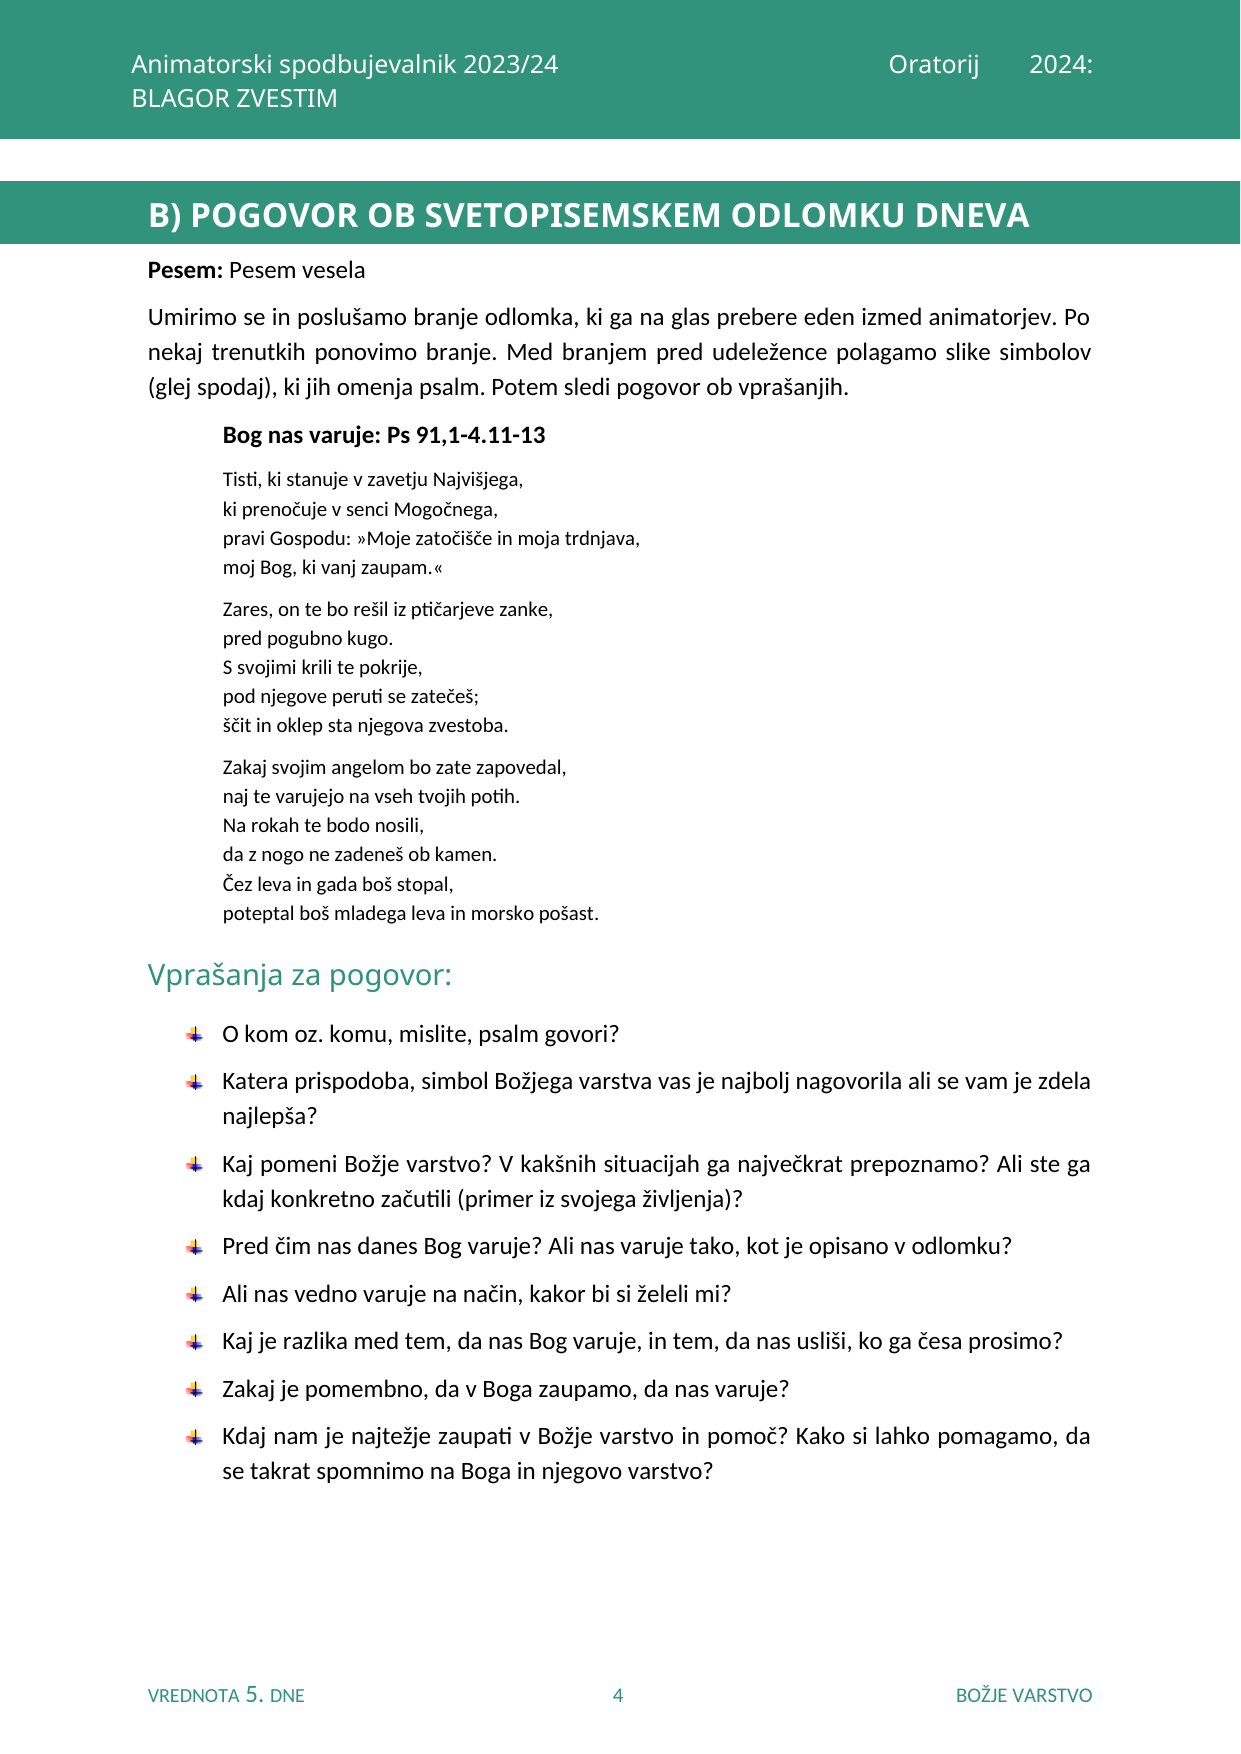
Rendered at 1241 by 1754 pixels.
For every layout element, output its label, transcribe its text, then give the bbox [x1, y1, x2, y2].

picture [186, 1155, 203, 1172]
text Pesem: Pesem vesela [148, 254, 1092, 284]
list Ali nas vedno varuje na način, kakor bi si želeli mi? [185, 1278, 1092, 1308]
picture [186, 1238, 203, 1255]
text Vprašanja za pogovor: [148, 954, 1092, 994]
picture [186, 1025, 203, 1042]
list Katera prispodoba, simbol Božjega varstva vas je najbolj nagovorila ali se vam je zdela najlepša? [185, 1065, 1092, 1131]
picture [186, 1073, 203, 1090]
picture [186, 1380, 203, 1397]
list Kaj je razlika med tem, da nas Bog varuje, in tem, da nas usliši, ko ga česa prosimo? [185, 1325, 1092, 1356]
picture [186, 1285, 203, 1302]
text Tisti, ki stanuje v zavetju Najvišjega, ki prenočuje v senci Mogočnega, pravi Gospodu: »Moje zatočišče in moja trdnjava, moj Bog, ki vanj zaupam.« [223, 467, 1092, 579]
text Umirimo se in poslušamo branje odlomka, ki ga na glas prebere eden izmed animatorjev. Po nekaj trenutkih ponovimo branje. Med branjem pred udeležence polagamo slike simbolov (glej spodaj), ki jih omenja psalm. Potem sledi pogovor ob vprašanjih. [148, 302, 1092, 402]
list Pred čim nas danes Bog varuje? Ali nas varuje tako, kot je opisano v odlomku? [185, 1230, 1092, 1261]
list Zakaj je pomembno, da v Boga zaupamo, da nas varuje? [185, 1373, 1092, 1403]
picture [186, 1428, 203, 1445]
text Zakaj svojim angelom bo zate zapovedal, naj te varujejo na vseh tvojih potih. Na rokah te bodo nosili, da z nogo ne zadeneš ob kamen. Čez leva in gada boš stopal, poteptal boš mladega leva in morsko pošast. [223, 754, 1092, 925]
text B) POGOVOR OB SVETOPISEMSKEM ODLOMKU DNEVA [148, 192, 1092, 237]
list O kom oz. komu, mislite, psalm govori? [185, 1018, 1092, 1048]
list Kaj pomeni Božje varstvo? V kakšnih situacijah ga največkrat prepoznamo? Ali ste ga kdaj konkretno začutili (primer iz svojega življenja)? [185, 1148, 1092, 1213]
text Zares, on te bo rešil iz ptičarjeve zanke, pred pogubno kugo. S svojimi krili te pokrije, pod njegove peruti se zatečeš; ščit in oklep sta njegova zvestoba. [223, 596, 1092, 738]
text Bog nas varuje: Ps 91,1-4.11-13 [223, 419, 1092, 449]
picture [186, 1333, 203, 1350]
list Kdaj nam je najtežje zaupati v Božje varstvo in pomoč? Kako si lahko pomagamo, da se takrat spomnimo na Boga in njegovo varstvo? [185, 1420, 1092, 1486]
